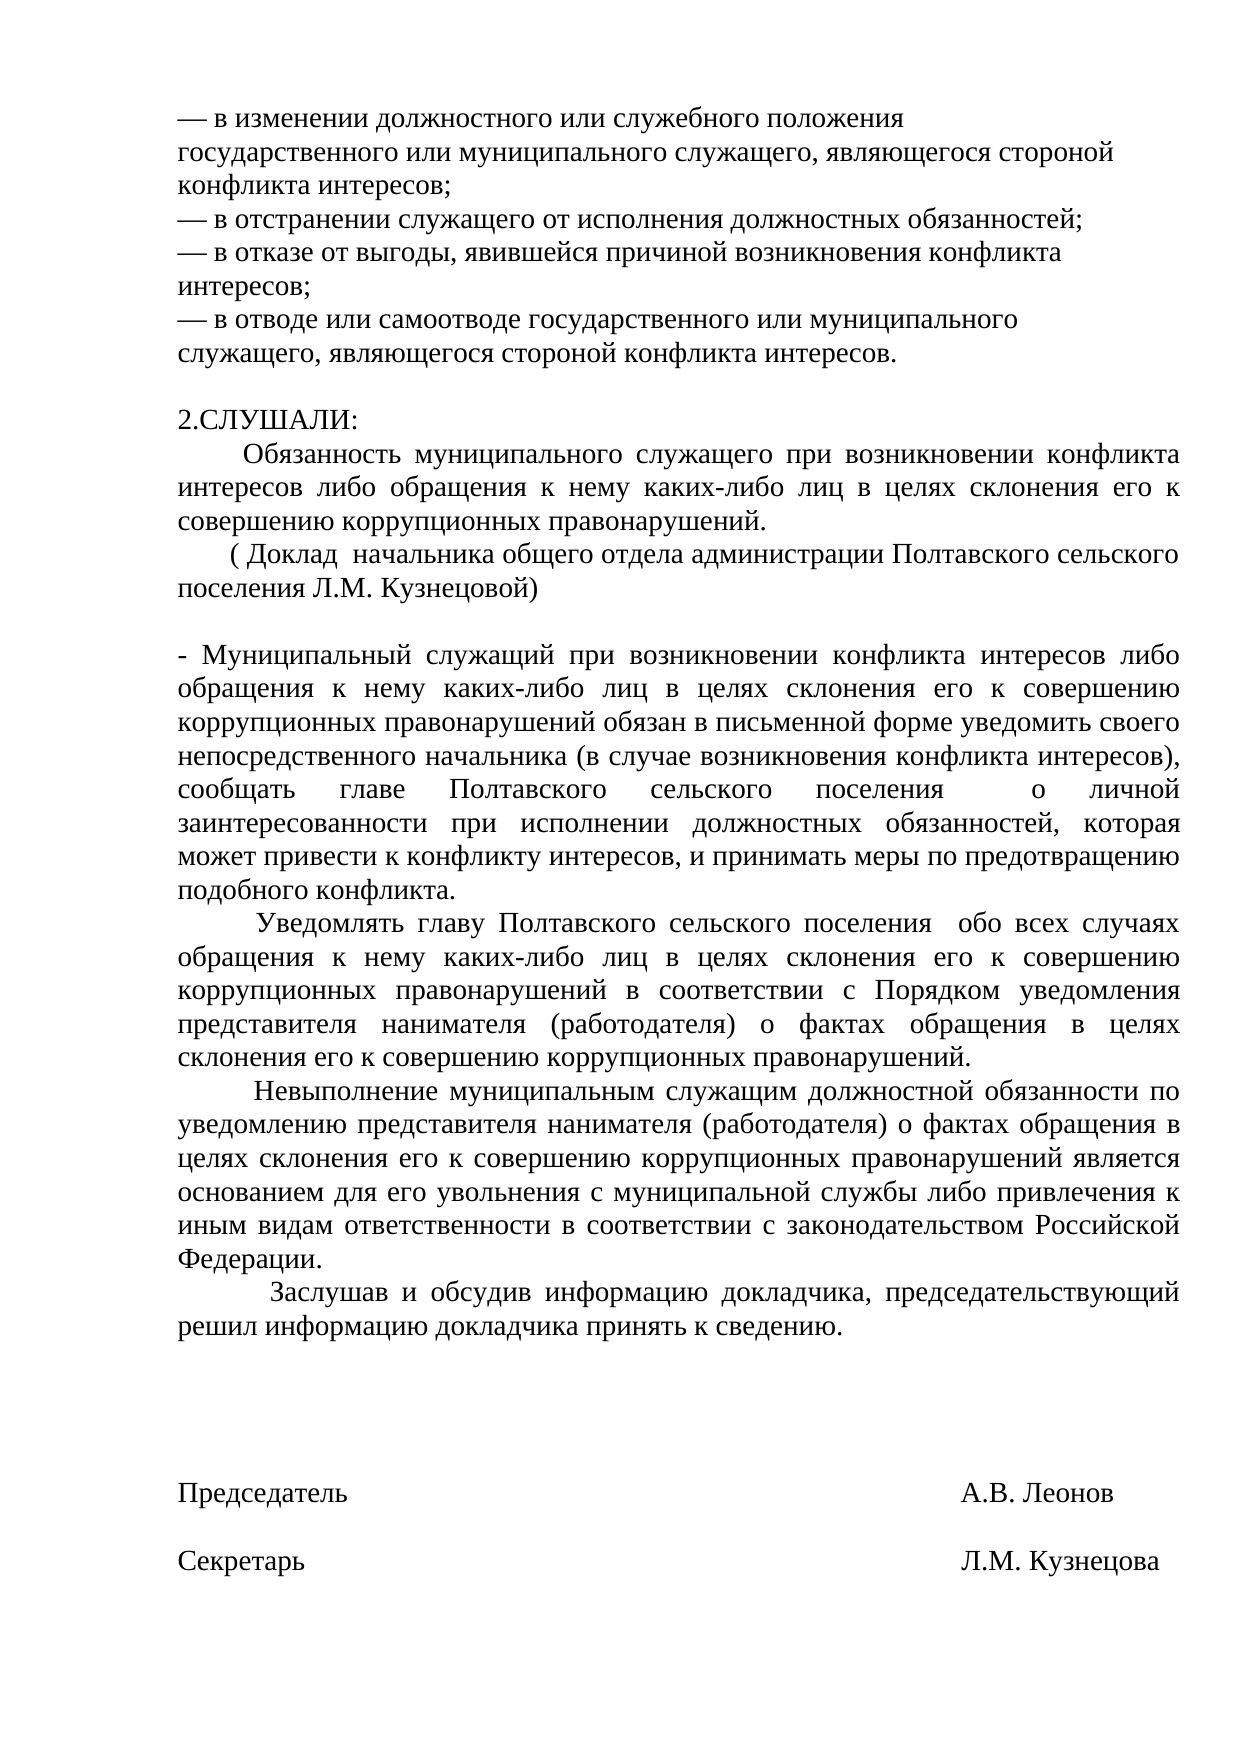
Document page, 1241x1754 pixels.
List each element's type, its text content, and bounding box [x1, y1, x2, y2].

text государственного или муниципального служащего, являющегося стороной [177, 134, 1181, 167]
text Секретарь Л.М. Кузнецова [177, 1543, 1181, 1576]
text 2.СЛУШАЛИ: [177, 402, 1181, 436]
text — в отказе от выгоды, явившейся причиной возникновения конфликта [177, 234, 1181, 268]
text Уведомлять главу Полтавского сельского поселения обо всех случаях обращения к нему каких-либо лиц в целях склонения его к совершению коррупционных правонарушений в соответствии с Порядком уведомления представителя нанимателя (работодателя) о фактах обращения в целях склонения его к совершению коррупционных правонарушений. [177, 905, 1181, 1073]
text Невыполнение муниципальным служащим должностной обязанности по уведомлению представителя нанимателя (работодателя) о фактах обращения в целях склонения его к совершению коррупционных правонарушений является основанием для его увольнения с муниципальной службы либо привлечения к иным видам ответственности в соответствии с законодательством Российской Федерации. [177, 1073, 1181, 1274]
text — в изменении должностного или служебного положения [177, 100, 1181, 134]
text - Муниципальный служащий при возникновении конфликта интересов либо обращения к нему каких-либо лиц в целях склонения его к совершению коррупционных правонарушений обязан в письменной форме уведомить своего непосредственного начальника (в случае возникновения конфликта интересов), сообщать главе Полтавского сельского поселения о личной заинтересованности при исполнении должностных обязанностей, которая может привести к конфликту интересов, и принимать меры по предотвращению подобного конфликта. [177, 637, 1181, 905]
text Председатель А.В. Леонов [177, 1476, 1181, 1509]
text интересов; [177, 268, 1181, 302]
text Заслушав и обсудив информацию докладчика, председательствующий решил информацию докладчика принять к сведению. [177, 1274, 1181, 1341]
text ( Доклад начальника общего отдела администрации Полтавского сельского поселения Л.М. Кузнецовой) [177, 536, 1181, 603]
text — в отводе или самоотводе государственного или муниципального [177, 302, 1181, 335]
text — в отстранении служащего от исполнения должностных обязанностей; [177, 201, 1181, 234]
text конфликта интересов; [177, 167, 1181, 201]
text служащего, являющегося стороной конфликта интересов. [177, 335, 1181, 369]
text Обязанность муниципального служащего при возникновении конфликта интересов либо обращения к нему каких-либо лиц в целях склонения его к совершению коррупционных правонарушений. [177, 436, 1181, 536]
